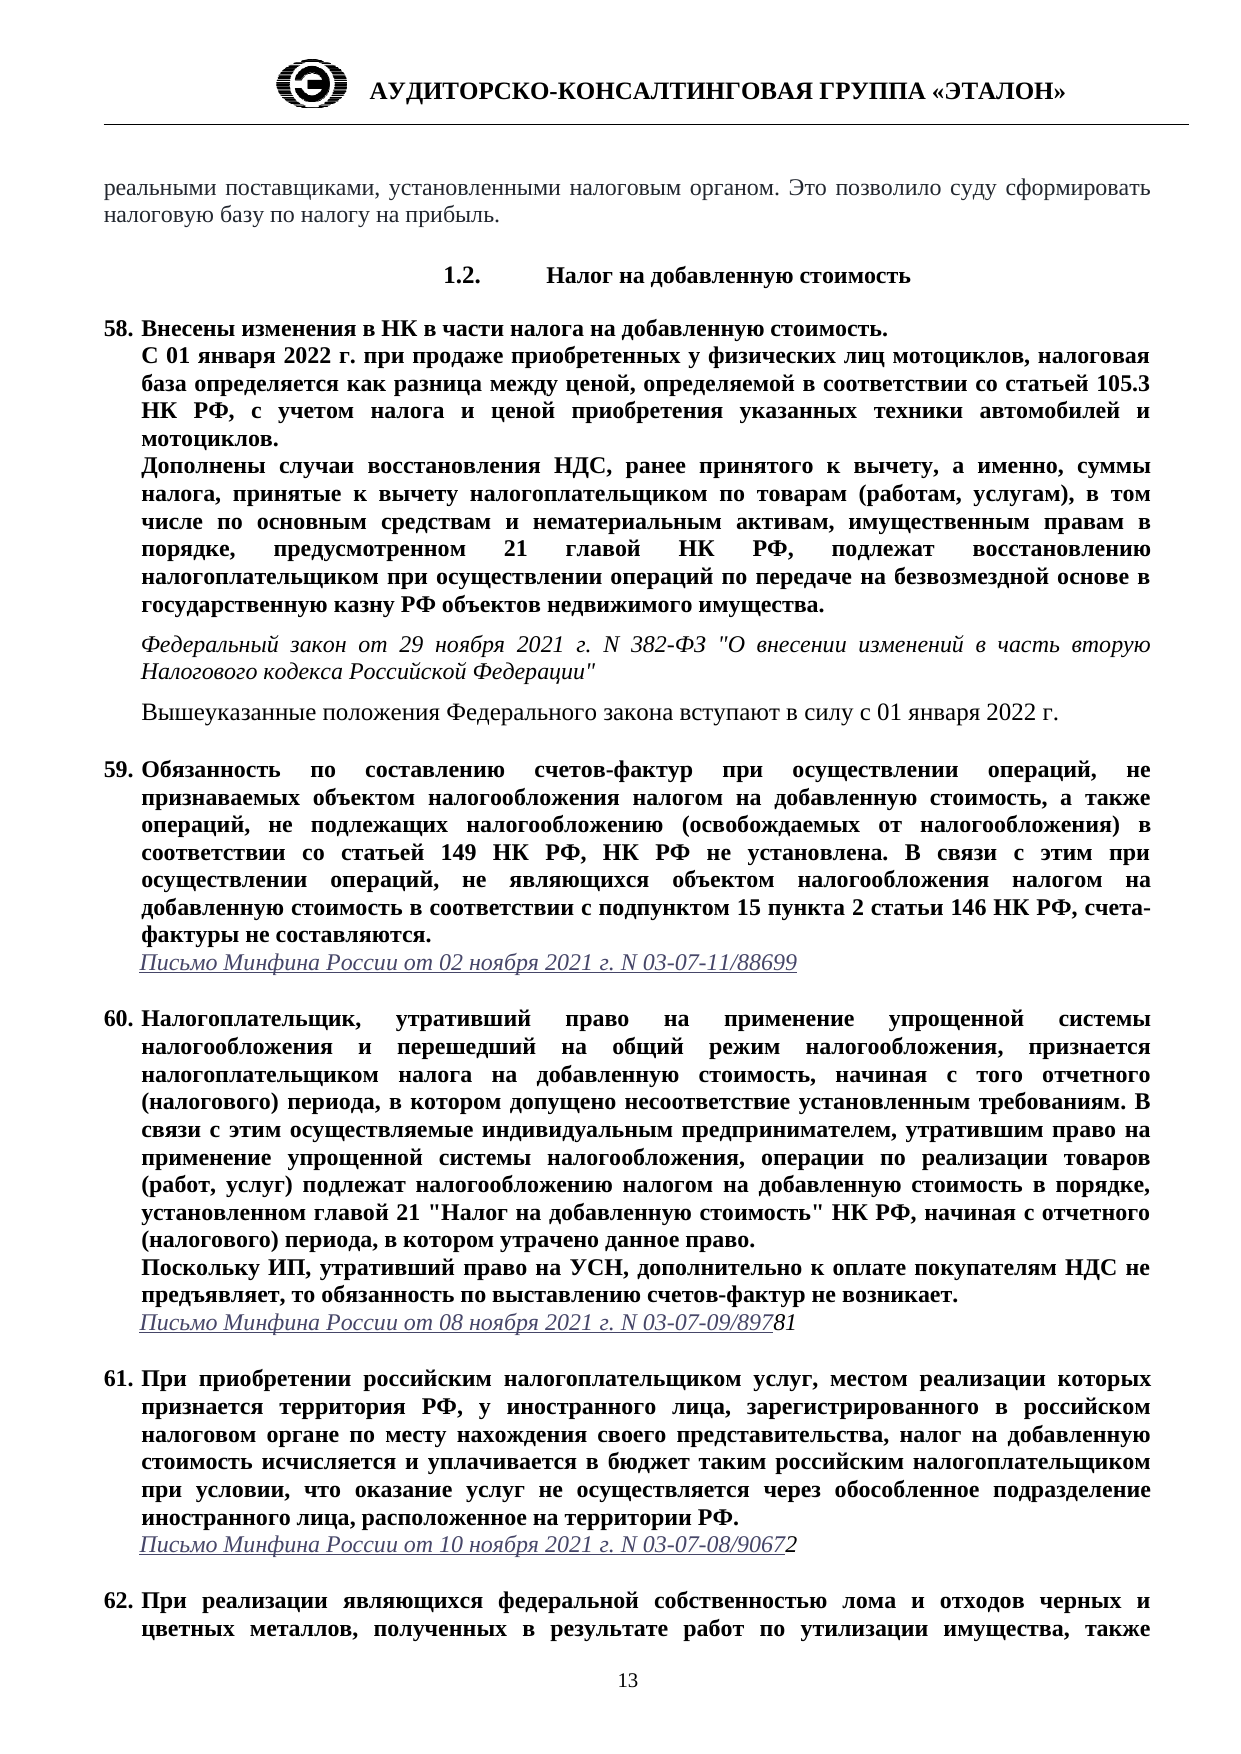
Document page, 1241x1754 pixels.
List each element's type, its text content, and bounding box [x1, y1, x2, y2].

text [103, 173, 1152, 228]
text Дополнены случаи восстановления НДС, ранее принятого к вычету, а именно, суммы налога, принятые к вычету налогоплательщиком по товарам (работам, услугам), в том числе по основным средствам и нематериальным активам, имущественным правам в порядке, предусмотренном 21 главой НК РФ, подлежат восстановлению налогоплательщиком при осуществлении операций по передаче на безвозмездной основе в государственную казну РФ объектов недвижимого имущества. [141, 452, 1152, 617]
list При приобретении российским налогоплательщиком услуг, местом реализации которых признается территория РФ, у иностранного лица, зарегистрированного в российском налоговом органе по месту нахождения своего представительства, налог на добавленную стоимость исчисляется и уплачивается в бюджет таким российским налогоплательщиком при условии, что оказание услуг не осуществляется через обособленное подразделение иностранного лица, расположенное на территории РФ. [103, 1364, 1152, 1530]
list Поскольку ИП, утративший право на УСН, дополнительно к оплате покупателям НДС не предъявляет, то обязанность по выставлению счетов-фактур не возникает. [141, 1253, 1152, 1308]
list Налог на добавленную стоимость [443, 260, 1146, 288]
text Федеральный закон от 29 ноября 2021 г. N 382-ФЗ "О внесении изменений в часть вторую Налогового кодекса Российской Федерации" [141, 630, 1152, 685]
text Письмо Минфина России от 02 ноября 2021 г. N 03-07-11/88699 [103, 948, 1152, 976]
text С 01 января 2022 г. при продаже приобретенных у физических лиц мотоциклов, налоговая база определяется как разница между ценой, определяемой в соответствии со статьей 105.3 НК РФ, с учетом налога и ценой приобретения указанных техники автомобилей и мотоциклов. [141, 341, 1152, 452]
list Налогоплательщик, утративший право на применение упрощенной системы налогообложения и перешедший на общий режим налогообложения, признается налогоплательщиком налога на добавленную стоимость, начиная с того отчетного (налогового) периода, в котором допущено несоответствие установленным требованиям. В связи с этим осуществляемые индивидуальным предпринимателем, утратившим право на применение упрощенной системы налогообложения, операции по реализации товаров (работ, услуг) подлежат налогообложению налогом на добавленную стоимость в порядке, установленном главой 21 "Налог на добавленную стоимость" НК РФ, начиная с отчетного (налогового) периода, в котором утрачено данное право. [103, 1004, 1152, 1253]
list Обязанность по составлению счетов-фактур при осуществлении операций, не признаваемых объектом налогообложения налогом на добавленную стоимость, а также операций, не подлежащих налогообложению (освобождаемых от налогообложения) в соответствии со статьей 149 НК РФ, НК РФ не установлена. В связи с этим при осуществлении операций, не являющихся объектом налогообложения налогом на добавленную стоимость в соответствии с подпунктом 15 пункта 2 статьи 146 НК РФ, счета-фактуры не составляются. [103, 755, 1152, 948]
text Письмо Минфина России от 10 ноября 2021 г. N 03-07-08/90672 [103, 1530, 1152, 1558]
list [103, 1586, 1152, 1642]
list Внесены изменения в НК в части налога на добавленную стоимость. [103, 313, 1152, 341]
text Письмо Минфина России от 08 ноября 2021 г. N 03-07-09/89781 [103, 1308, 1152, 1336]
text Вышеуказанные положения Федерального закона вступают в силу с 01 января 2022 г. [141, 697, 1152, 726]
